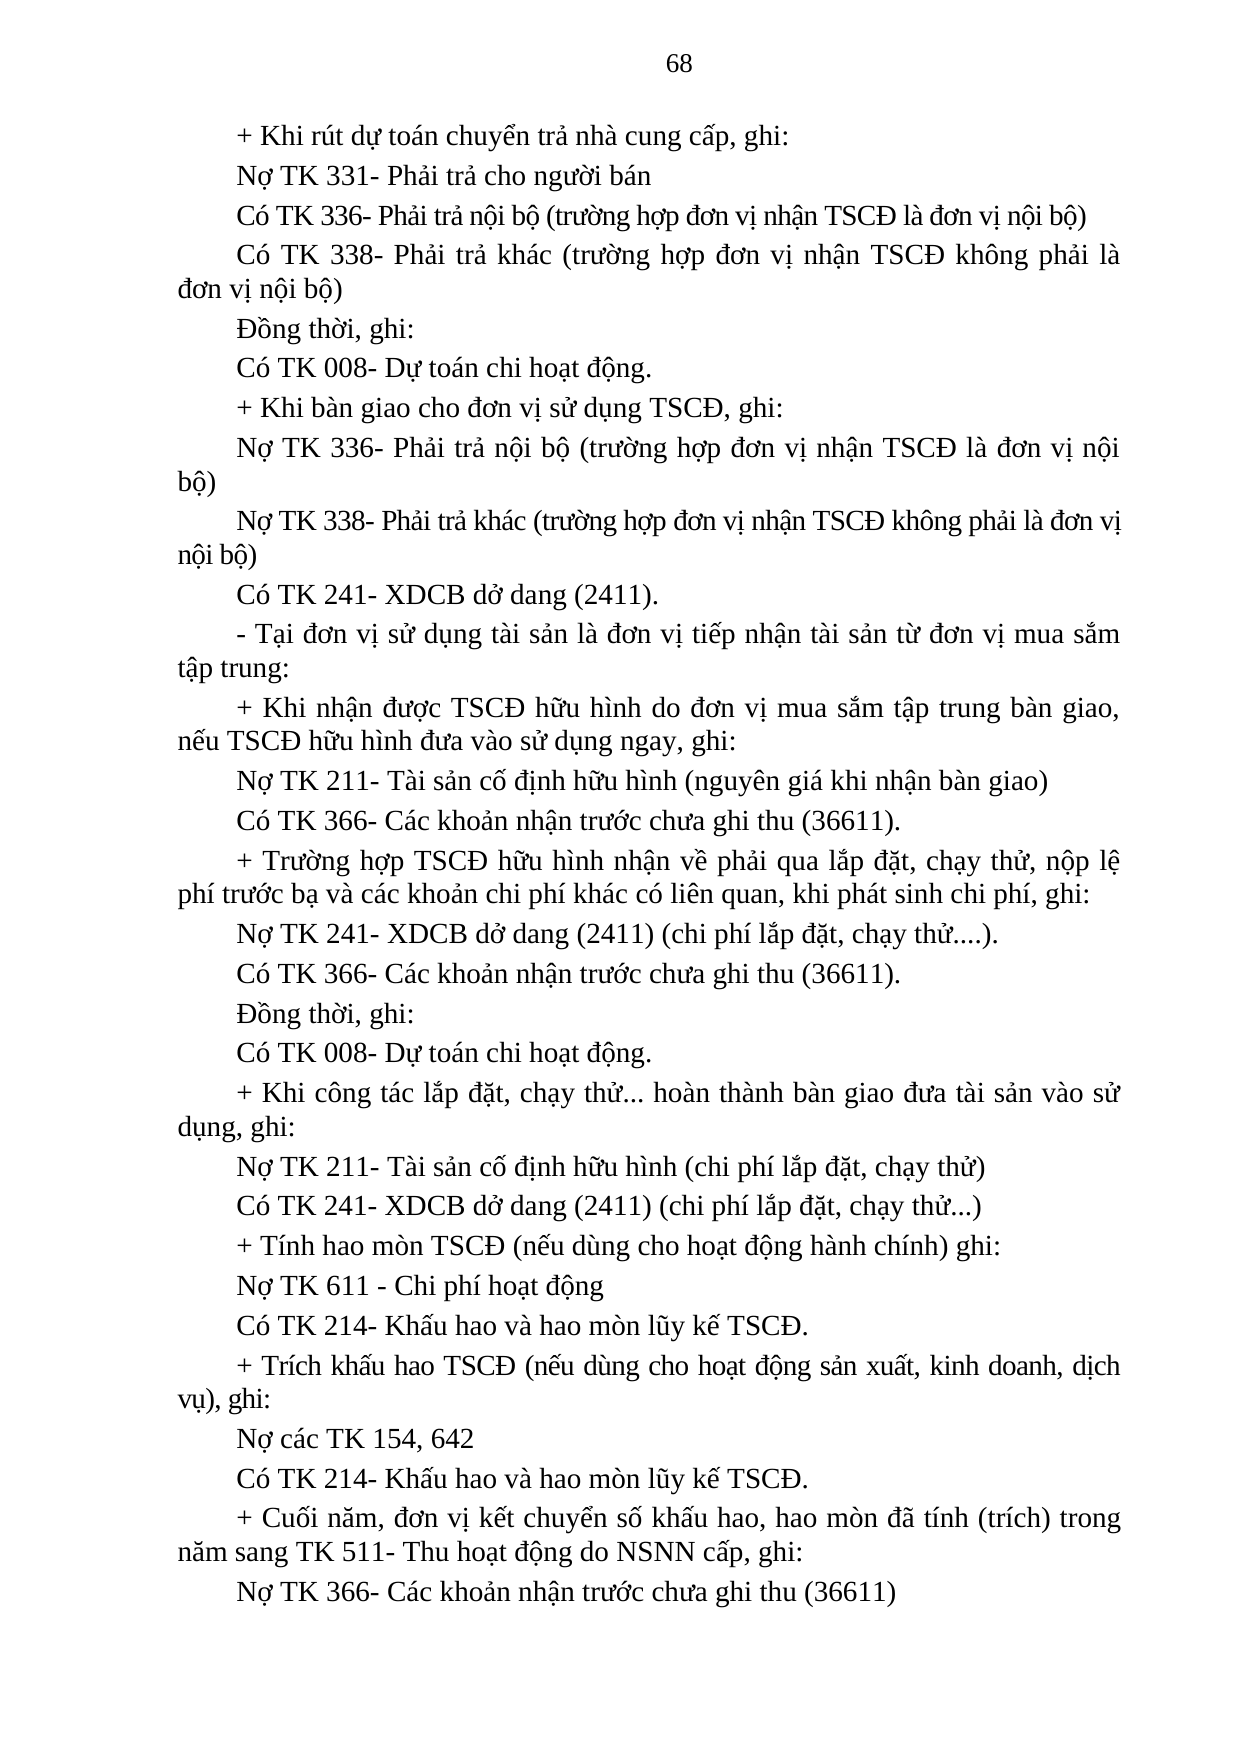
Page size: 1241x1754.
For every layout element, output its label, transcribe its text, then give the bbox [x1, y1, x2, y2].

text Có TK 214- Khấu hao và hao mòn lũy kế TSCĐ. [177, 1308, 1122, 1341]
text + Trích khấu hao TSCĐ (nếu dùng cho hoạt động sản xuất, kinh doanh, dịch vụ), ghi: [177, 1348, 1122, 1415]
text Có TK 336- Phải trả nội bộ (trường hợp đơn vị nhận TSCĐ là đơn vị nội bộ) [177, 198, 1122, 231]
text + Khi công tác lắp đặt, chạy thử... hoàn thành bàn giao đưa tài sản vào sử dụng, ghi: [177, 1075, 1122, 1142]
text + Khi nhận được TSCĐ hữu hình do đơn vị mua sắm tập trung bàn giao, nếu TSCĐ hữu hình đưa vào sử dụng ngay, ghi: [177, 690, 1122, 757]
text Có TK 366- Các khoản nhận trước chưa ghi thu (36611). [177, 956, 1122, 989]
text Có TK 214- Khấu hao và hao mòn lũy kế TSCĐ. [177, 1461, 1122, 1494]
text Có TK 008- Dự toán chi hoạt động. [177, 1036, 1122, 1069]
text Nợ TK 331- Phải trả cho người bán [177, 158, 1122, 191]
text Có TK 008- Dự toán chi hoạt động. [177, 351, 1122, 384]
text + Trường hợp TSCĐ hữu hình nhận về phải qua lắp đặt, chạy thử, nộp lệ phí trước bạ và các khoản chi phí khác có liên quan, khi phát sinh chi phí, ghi: [177, 843, 1122, 910]
text Nợ các TK 154, 642 [177, 1421, 1122, 1454]
text Nợ TK 211- Tài sản cố định hữu hình (chi phí lắp đặt, chạy thử) [177, 1149, 1122, 1182]
text Có TK 241- XDCB dở dang (2411) (chi phí lắp đặt, chạy thử...) [177, 1188, 1122, 1222]
text Nợ TK 336- Phải trả nội bộ (trường hợp đơn vị nhận TSCĐ là đơn vị nội bộ) [177, 430, 1122, 497]
text Có TK 366- Các khoản nhận trước chưa ghi thu (36611). [177, 803, 1122, 837]
text + Khi bàn giao cho đơn vị sử dụng TSCĐ, ghi: [177, 390, 1122, 424]
text + Khi rút dự toán chuyển trả nhà cung cấp, ghi: [177, 118, 1122, 152]
text Có TK 241- XDCB dở dang (2411). [177, 577, 1122, 610]
text + Cuối năm, đơn vị kết chuyển số khấu hao, hao mòn đã tính (trích) trong năm sang TK 511- Thu hoạt động do NSNN cấp, ghi: [177, 1501, 1122, 1568]
text Đồng thời, ghi: [177, 996, 1122, 1029]
text Nợ TK 338- Phải trả khác (trường hợp đơn vị nhận TSCĐ không phải là đơn vị nội bộ) [177, 503, 1122, 571]
text + Tính hao mòn TSCĐ (nếu dùng cho hoạt động hành chính) ghi: [177, 1228, 1122, 1262]
text Nợ TK 366- Các khoản nhận trước chưa ghi thu (36611) [177, 1574, 1122, 1607]
text Nợ TK 241- XDCB dở dang (2411) (chi phí lắp đặt, chạy thử....). [177, 916, 1122, 950]
text - Tại đơn vị sử dụng tài sản là đơn vị tiếp nhận tài sản từ đơn vị mua sắm tập trung: [177, 617, 1122, 684]
text Nợ TK 211- Tài sản cố định hữu hình (nguyên giá khi nhận bàn giao) [177, 763, 1122, 797]
text Đồng thời, ghi: [177, 311, 1122, 344]
text Có TK 338- Phải trả khác (trường hợp đơn vị nhận TSCĐ không phải là đơn vị nội bộ) [177, 237, 1122, 304]
text Nợ TK 611 - Chi phí hoạt động [177, 1268, 1122, 1302]
